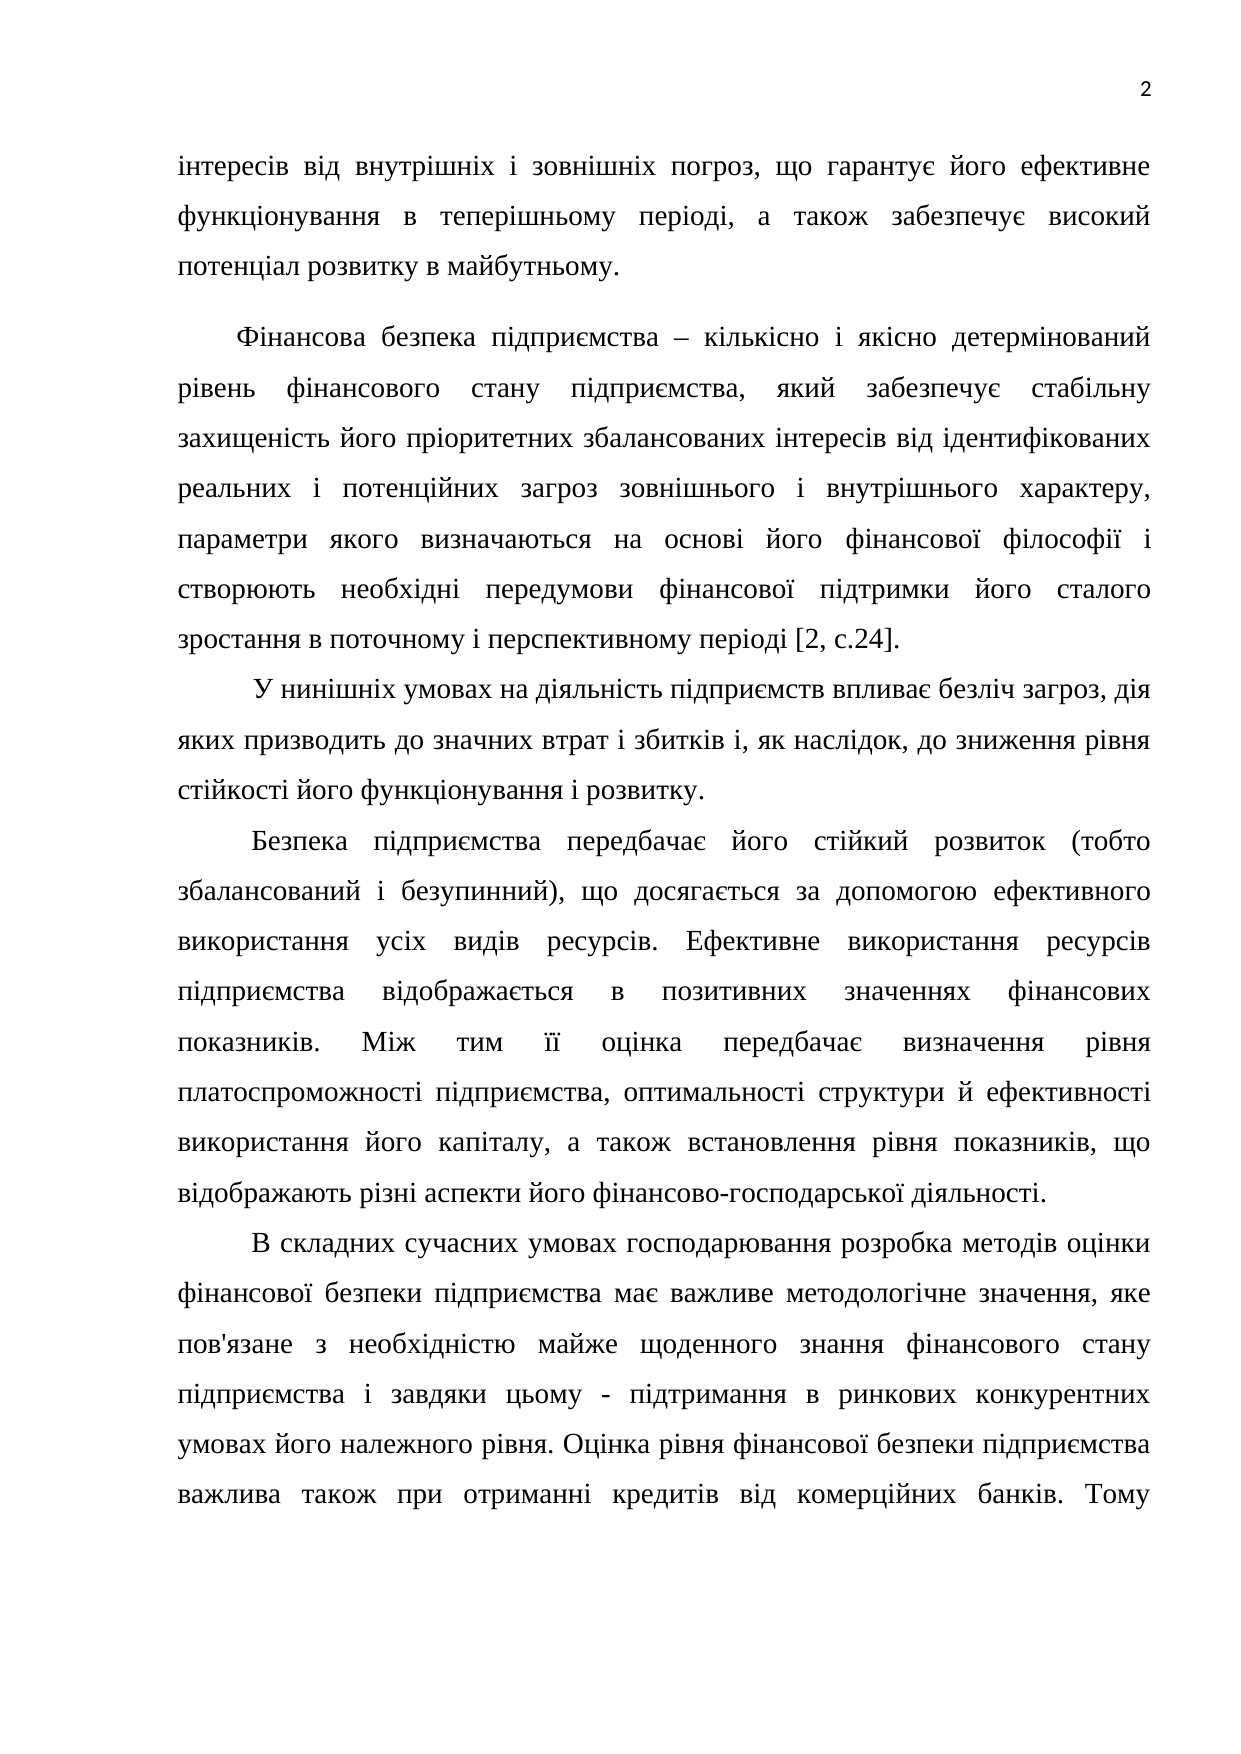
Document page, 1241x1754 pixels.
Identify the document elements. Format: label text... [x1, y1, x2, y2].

text Фінансова безпека підприємства – кількісно і якісно детермінований рівень фінансового стану підприємства, який забезпечує стабільну захищеність його пріоритетних збалансованих інтересів від ідентифікованих реальних і потенційних загроз зовнішнього і внутрішнього характеру, параметри якого визначаються на основі його фінансової філософії і створюють необхідні передумови фінансової підтримки його сталого зростання в поточному і перспективному періоді [2, с.24]. [177, 319, 1152, 655]
text У нинішніх умовах на діяльність підприємств впливає безліч загроз, дія яких призводить до значних втрат і збитків і, як наслідок, до зниження рівня стійкості його функціонування і розвитку. [177, 672, 1152, 806]
text Безпека підприємства передбачає його стійкий розвиток (тобто збалансований і безупинний), що досягається за допомогою ефективного використання усіх видів ресурсів. Ефективне використання ресурсів підприємства відображається в позитивних значеннях фінансових показників. Між тим її оцінка передбачає визначення рівня платоспроможності підприємства, оптимальності структури й ефективності використання його капіталу, а також встановлення рівня показників, що відображають різні аспекти його фінансово-господарської діяльності. [177, 823, 1152, 1208]
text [177, 148, 1152, 282]
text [177, 1225, 1152, 1510]
